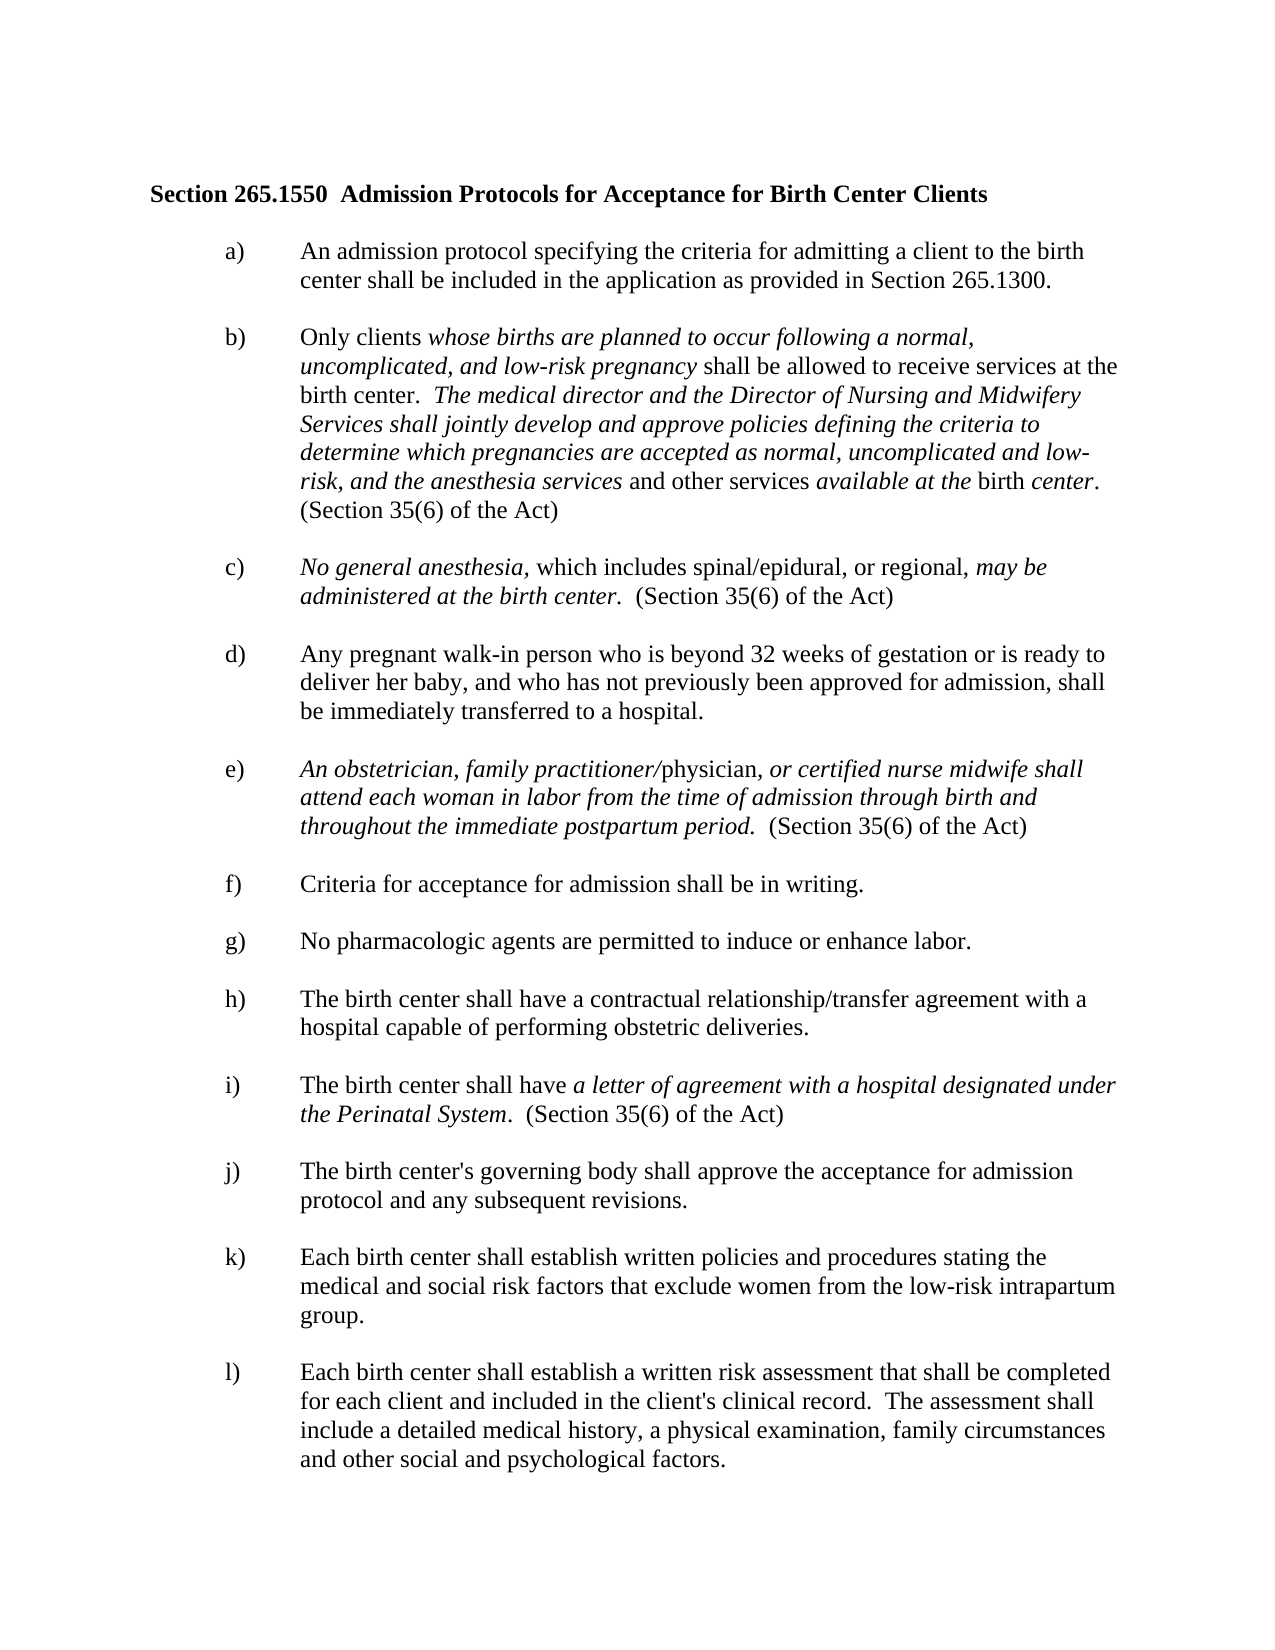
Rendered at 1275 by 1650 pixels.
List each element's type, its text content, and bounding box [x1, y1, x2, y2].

text e) An obstetrician, family practitioner/physician, or certified nurse midwife shall attend each woman in labor from the time of admission through birth and throughout the immediate postpartum period. (Section 35(6) of the Act) [225, 754, 1125, 840]
text c) No general anesthesia, which includes spinal/epidural, or regional, may be administered at the birth center. (Section 35(6) of the Act) [225, 552, 1125, 610]
text a) An admission protocol specifying the criteria for admitting a client to the birth center shall be included in the application as provided in Section 265.1300. [225, 236, 1125, 294]
text l) Each birth center shall establish a written risk assessment that shall be completed for each client and included in the client's clinical record. The assessment shall include a detailed medical history, a physical examination, family circumstances and other social and psychological factors. [225, 1357, 1125, 1472]
text d) Any pregnant walk-in person who is beyond 32 weeks of gestation or is ready to deliver her baby, and who has not previously been approved for admission, shall be immediately transferred to a hospital. [225, 639, 1125, 725]
text Section 265.1550 Admission Protocols for Acceptance for Clients [150, 179, 1125, 207]
text i) The birth center shall have a letter of agreement with a hospital designated under the Perinatal System. (Section 35(6) of the Act) [225, 1070, 1125, 1127]
text b) Only clients whose births are planned to occur following a normal, uncomplicated, and low-risk pregnancy shall be allowed to receive services at the birth center. The medical director and the Director of Nursing and Midwifery Services shall jointly develop and approve policies defining the criteria to determine which pregnancies are accepted as normal, uncomplicated and low-risk, and the anesthesia services and other services available at the birth center. (Section 35(6) of the Act) [225, 322, 1125, 524]
text g) No pharmacologic agents are permitted to induce or enhance labor. [150, 926, 1125, 955]
text f) Criteria for acceptance for admission shall be in writing. [150, 869, 1125, 897]
text k) Each birth center shall establish written policies and procedures stating the medical and social risk factors that exclude women from the low-risk intrapartum group. [225, 1242, 1125, 1329]
text j) The birth center's governing body shall approve the acceptance for admission protocol and any subsequent revisions. [225, 1156, 1125, 1214]
text h) The birth center shall have a contractual relationship/transfer agreement with a hospital capable of performing obstetric deliveries. [225, 984, 1125, 1041]
